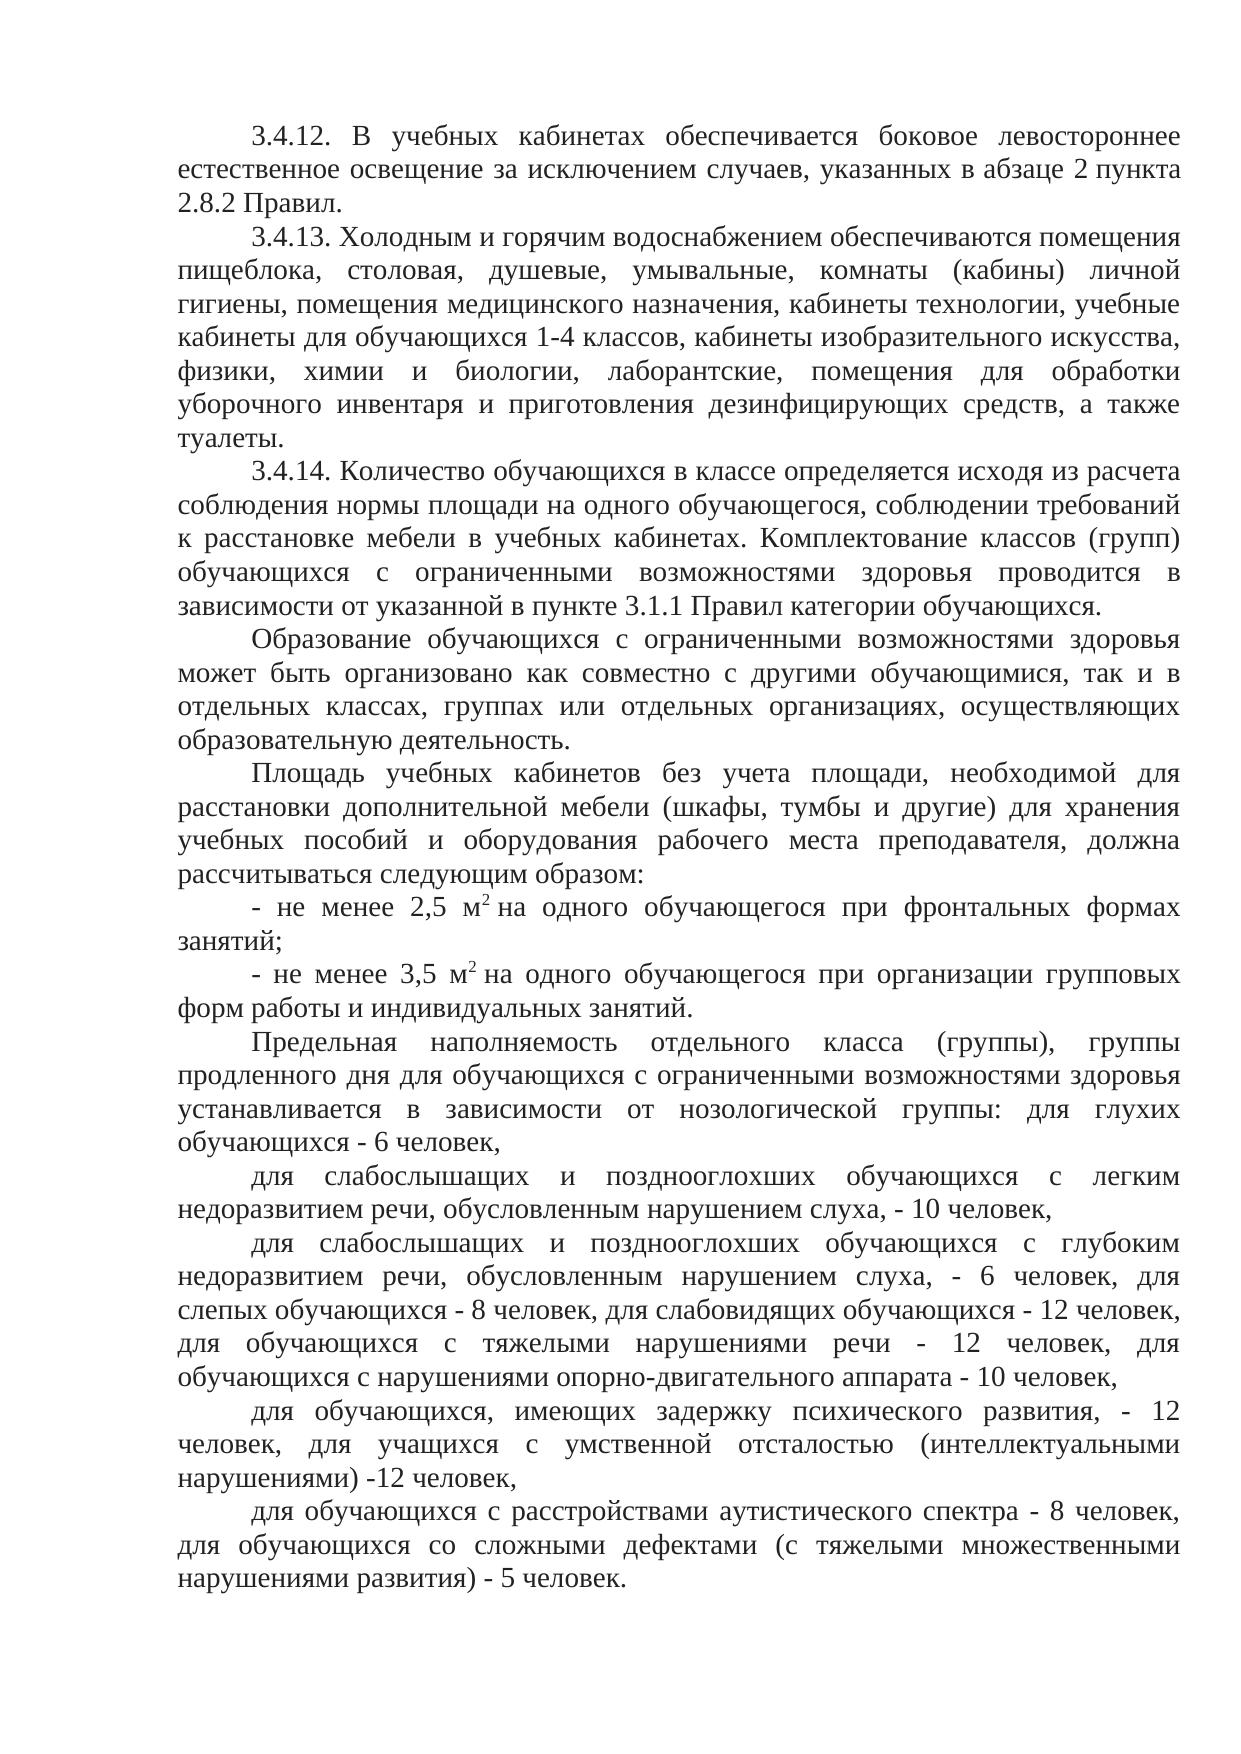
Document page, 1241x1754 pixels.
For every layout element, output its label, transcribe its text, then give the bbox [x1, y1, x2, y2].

text - не менее 2,5 м2 на одного обучающегося при фронтальных формах занятий; [177, 889, 1181, 957]
text 3.4.13. Холодным и горячим водоснабжением обеспечиваются помещения пищеблока, столовая, душевые, умывальные, комнаты (кабины) личной гигиены, помещения медицинского назначения, кабинеты технологии, учебные кабинеты для обучающихся 1-4 классов, кабинеты изобразительного искусства, физики, химии и биологии, лаборантские, помещения для обработки уборочного инвентаря и приготовления дезинфицирующих средств, а также туалеты. [177, 219, 1181, 453]
text Площадь учебных кабинетов без учета площади, необходимой для расстановки дополнительной мебели (шкафы, тумбы и другие) для хранения учебных пособий и оборудования рабочего места преподавателя, должна рассчитываться следующим образом: [177, 755, 1181, 889]
text для обучающихся с расстройствами аутистического спектра - 8 человек, для обучающихся со сложными дефектами (с тяжелыми множественными нарушениями развития) - 5 человек. [177, 1493, 1181, 1594]
text для слабослышащих и позднооглохших обучающихся с глубоким недоразвитием речи, обусловленным нарушением слуха, - 6 человек, для слепых обучающихся - 8 человек, для слабовидящих обучающихся - 12 человек, для обучающихся с тяжелыми нарушениями речи - 12 человек, для обучающихся с нарушениями опорно-двигательного аппарата - 10 человек, [177, 1225, 1181, 1393]
text для обучающихся, имеющих задержку психического развития, - 12 человек, для учащихся с умственной отсталостью (интеллектуальными нарушениями) -12 человек, [177, 1393, 1181, 1493]
text 3.4.14. Количество обучающихся в классе определяется исходя из расчета соблюдения нормы площади на одного обучающегося, соблюдении требований к расстановке мебели в учебных кабинетах. Комплектование классов (групп) обучающихся с ограниченными возможностями здоровья проводится в зависимости от указанной в пункте 3.1.1 Правил категории обучающихся. [177, 453, 1181, 621]
text Образование обучающихся с ограниченными возможностями здоровья может быть организовано как совместно с другими обучающимися, так и в отдельных классах, группах или отдельных организациях, осуществляющих образовательную деятельность. [177, 621, 1181, 755]
text для слабослышащих и позднооглохших обучающихся с легким недоразвитием речи, обусловленным нарушением слуха, - 10 человек, [177, 1158, 1181, 1225]
text Предельная наполняемость отдельного класса (группы), группы продленного дня для обучающихся с ограниченными возможностями здоровья устанавливается в зависимости от нозологической группы: для глухих обучающихся - 6 человек, [177, 1024, 1181, 1158]
text 3.4.12. В учебных кабинетах обеспечивается боковое левостороннее естественное освещение за исключением случаев, указанных в абзаце 2 пункта 2.8.2 Правил. [177, 118, 1181, 219]
text - не менее 3,5 м2 на одного обучающегося при организации групповых форм работы и индивидуальных занятий. [177, 957, 1181, 1024]
